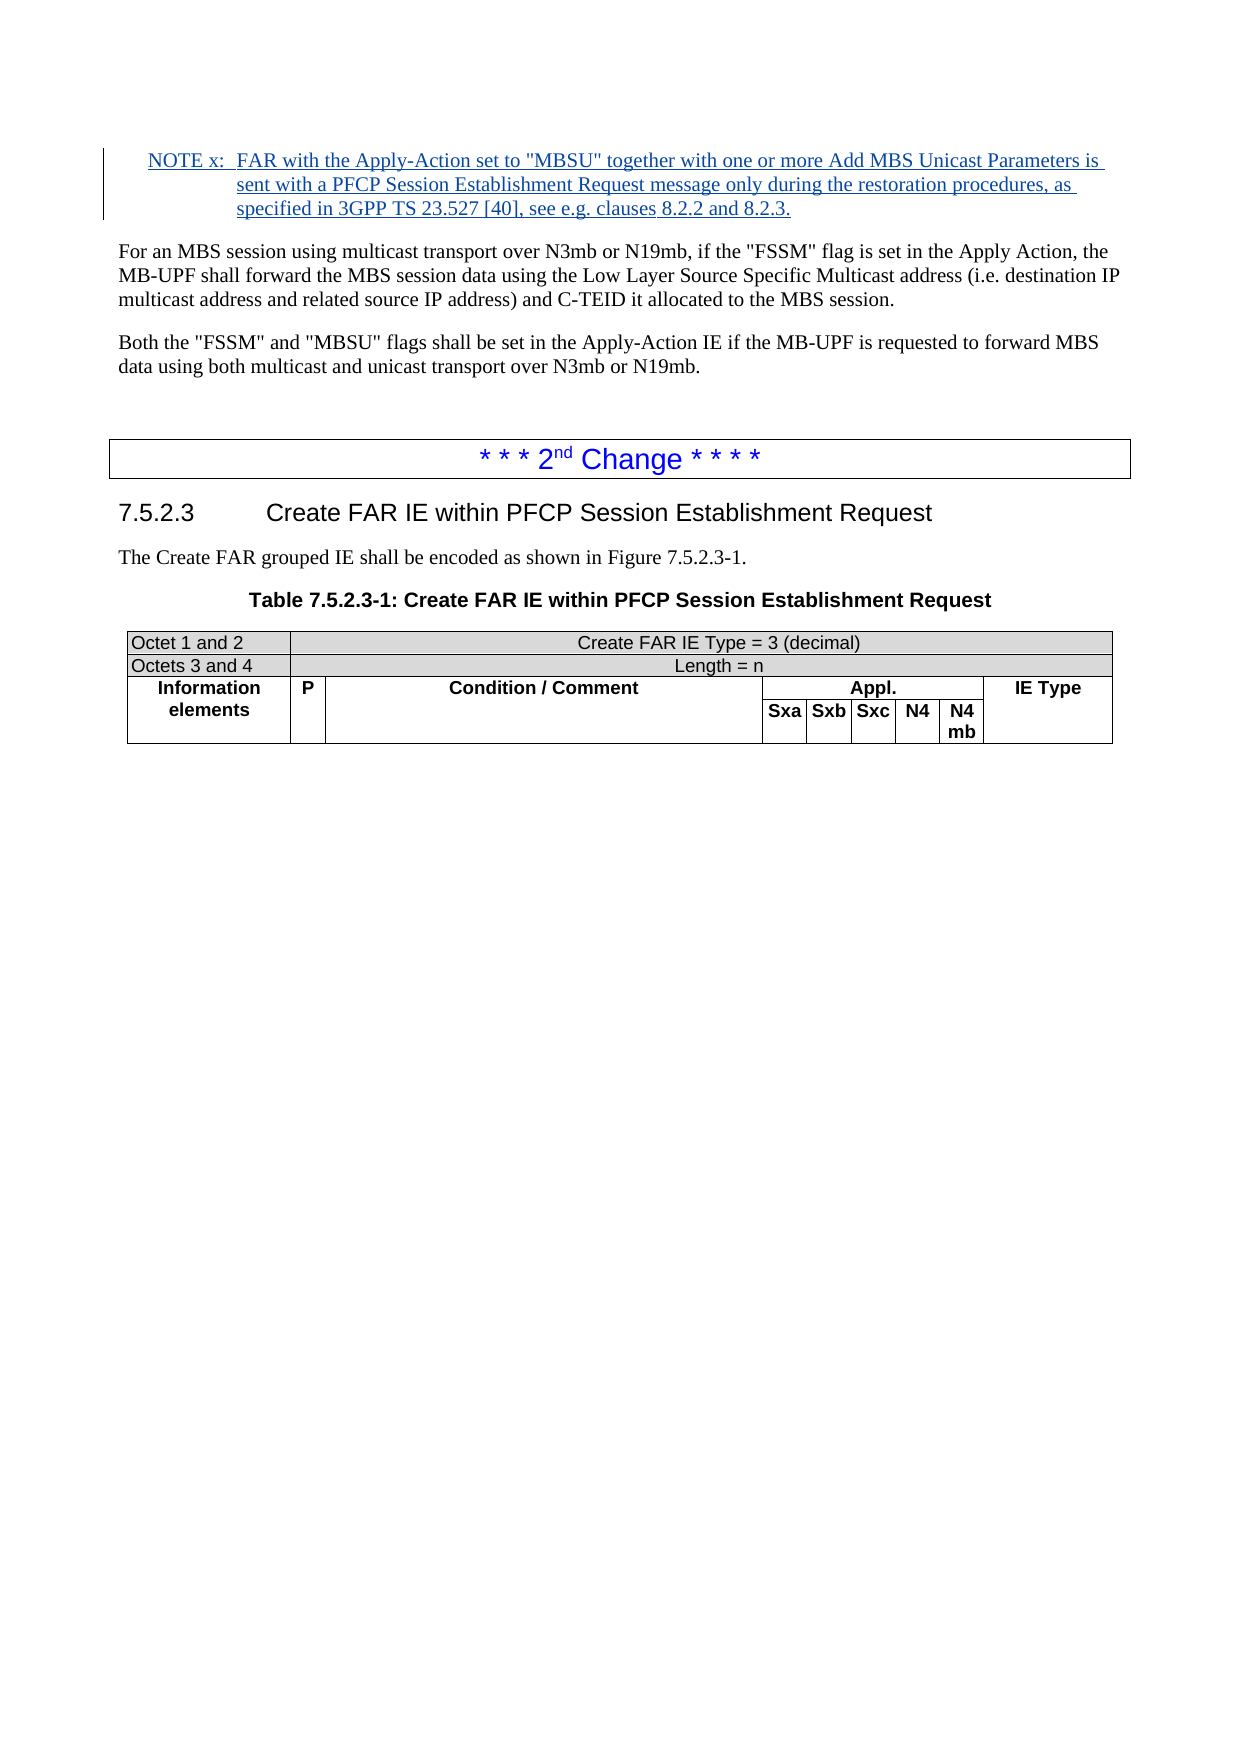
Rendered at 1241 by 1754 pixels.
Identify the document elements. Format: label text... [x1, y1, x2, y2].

table_cell [291, 655, 325, 676]
text * * * 2nd Change * * * * [110, 440, 1130, 478]
table_header Create FAR IE Type = 3 (decimal) [325, 632, 1112, 653]
text For an MBS session using multicast transport over N3mb or N19mb, if the "FSSM" flag is set in the Apply Action, the MB-UPF shall forward the MBS session data using the Low Layer Source Specific Multicast address (i.e. destination IP multicast address and related source IP address) and C-TEID it allocated to the MBS session. [118, 239, 1122, 311]
table_header Octet 1 and 2 [128, 632, 290, 653]
table_cell N4 [896, 700, 939, 743]
table_cell N4mb [940, 700, 983, 743]
table_cell Length = n [325, 655, 1112, 676]
text The Create FAR grouped IE shall be encoded as shown in Figure 7.5.2.3-1. [118, 545, 1122, 569]
table_cell Sxc [852, 700, 895, 743]
table_cell Octets 3 and 4 [128, 655, 290, 676]
table_cell Sxb [807, 700, 851, 743]
text Both the "FSSM" and "MBSU" flags shall be set in the Apply-Action IE if the MB-UPF is requested to forward MBS data using both multicast and unicast transport over N3mb or N19mb. [118, 329, 1122, 378]
table_header [291, 632, 325, 653]
table_cell Condition / Comment [326, 677, 762, 743]
table_cell Information elements [128, 677, 290, 743]
table_cell Sxa [763, 700, 806, 743]
subtitle 7.5.2.3 Create FAR IE within PFCP Session Establishment Request [118, 498, 1122, 527]
table_cell Appl. [763, 677, 983, 699]
table_cell P [291, 677, 325, 743]
table_cell IE Type [984, 677, 1112, 743]
text Table 7.5.2.3-1: Create FAR IE within PFCP Session Establishment Request [118, 588, 1122, 612]
